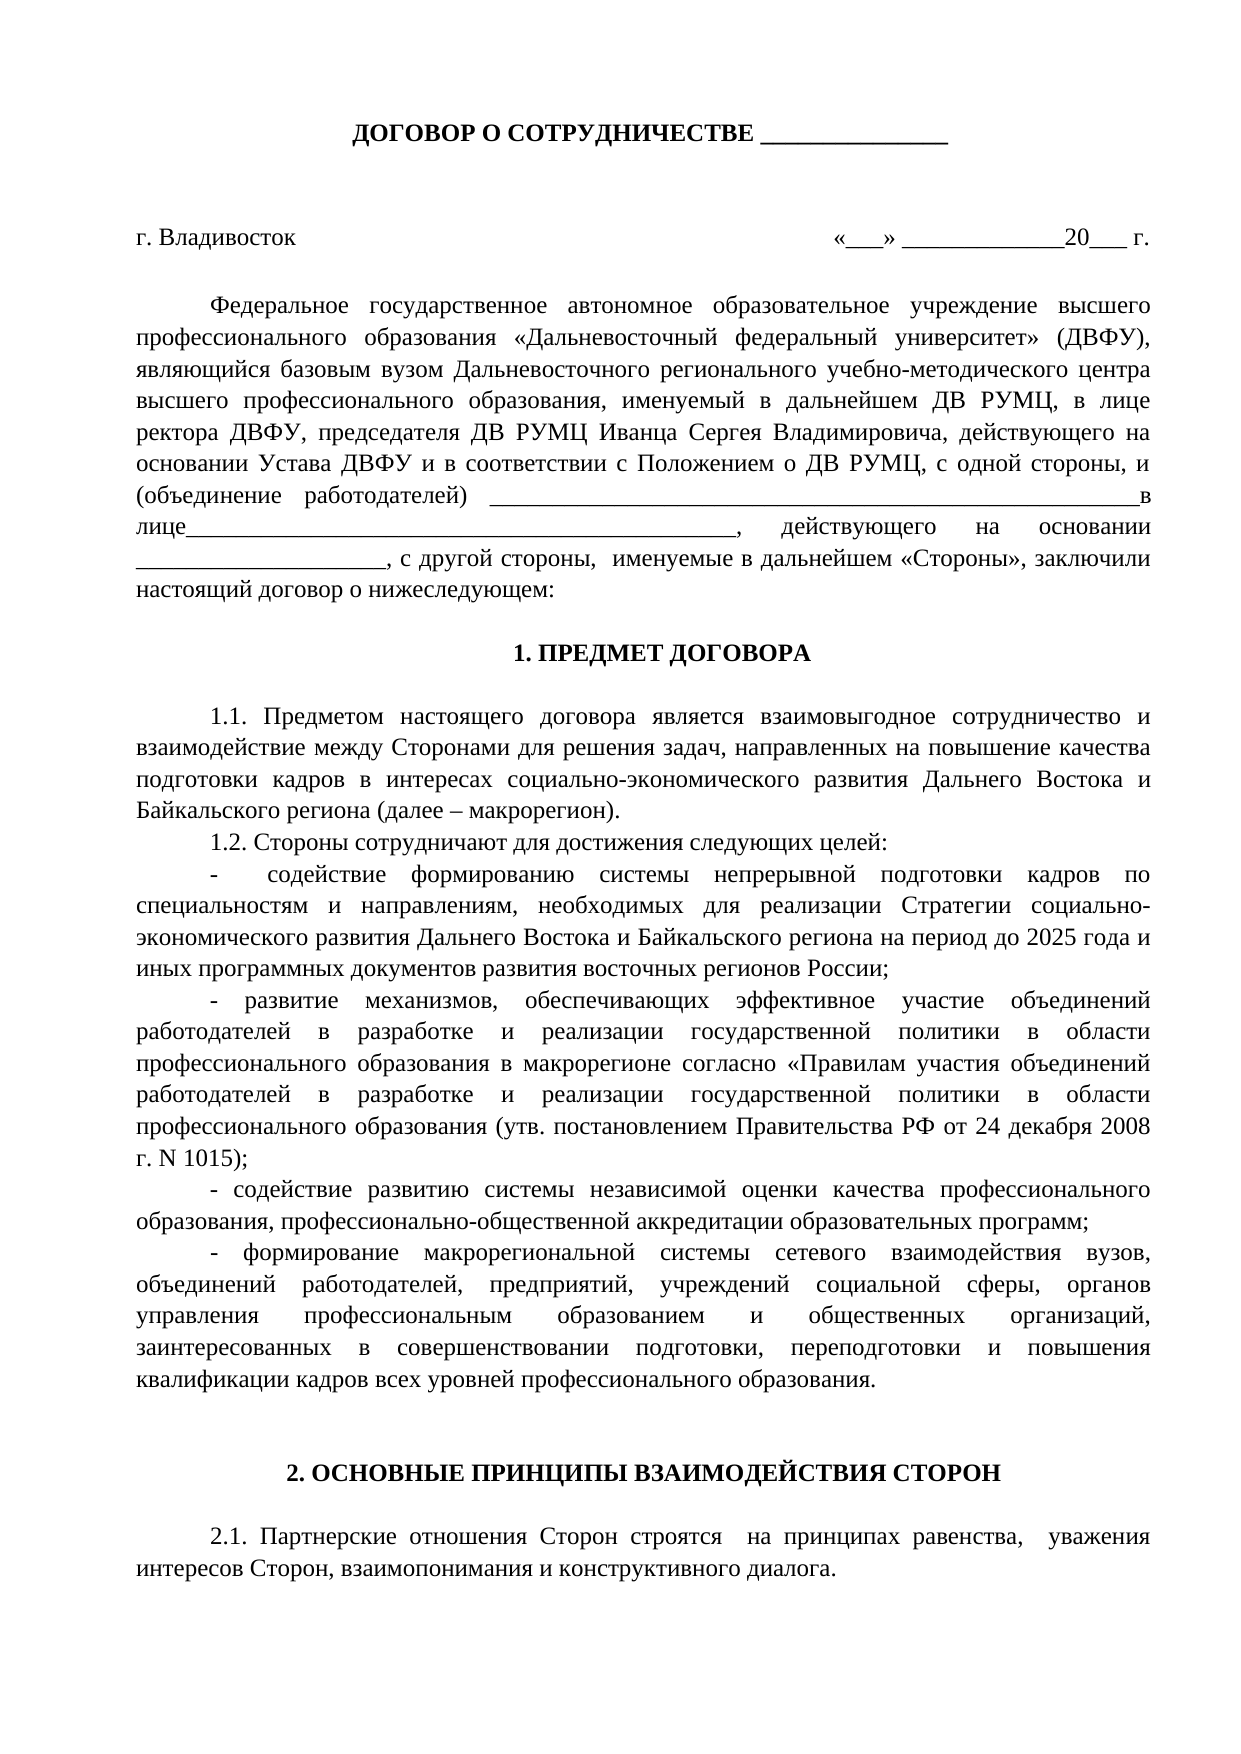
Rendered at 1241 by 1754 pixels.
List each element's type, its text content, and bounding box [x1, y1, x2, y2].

text - содействие развитию системы независимой оценки качества профессионального образования, профессионально-общественной аккредитации образовательных программ; [136, 1174, 1152, 1234]
text г. Владивосток «___» _____________20___ г. [136, 222, 1152, 250]
text 2.1. Партнерские отношения Сторон строятся на принципах равенства, уважения интересов Сторон, взаимопонимания и конструктивного диалога. [136, 1521, 1152, 1582]
text 1.2. Стороны сотрудничают для достижения следующих целей: [136, 827, 1152, 856]
text 2. ОСНОВНЫЕ ПРИНЦИПЫ ВЗАИМОДЕЙСТВИЯ СТОРОН [136, 1458, 1152, 1487]
text - содействие формированию системы непрерывной подготовки кадров по специальностям и направлениям, необходимых для реализации Стратегии социально-экономического развития Дальнего Востока и Байкальского региона на период до 2025 года и иных программных документов развития восточных регионов России; [136, 859, 1152, 982]
text - формирование макрорегиональной системы сетевого взаимодействия вузов, объединений работодателей, предприятий, учреждений социальной сферы, органов управления профессиональным образованием и общественных организаций, заинтересованных в совершенствовании подготовки, переподготовки и повышения квалификации кадров всех уровней профессионального образования. [136, 1237, 1152, 1392]
text 1.1. Предметом настоящего договора является взаимовыгодное сотрудничество и взаимодействие между Сторонами для решения задач, направленных на повышение качества подготовки кадров в интересах социально-экономического развития Дальнего Востока и Байкальского региона (далее – макрорегион). [136, 701, 1152, 824]
text - развитие механизмов, обеспечивающих эффективное участие объединений работодателей в разработке и реализации государственной политики в области профессионального образования в макрорегионе согласно «Правилам участия объединений работодателей в разработке и реализации государственной политики в области профессионального образования (утв. постановлением Правительства РФ от 24 декабря 2008 г. N 1015); [136, 985, 1152, 1171]
text ДОГОВОР О СОТРУДНИЧЕСТВЕ _______________ [136, 118, 1152, 147]
text Федеральное государственное автономное образовательное учреждение высшего профессионального образования «Дальневосточный федеральный университет» (ДВФУ), являющийся базовым вузом Дальневосточного регионального учебно-методического центра высшего профессионального образования, именуемый в дальнейшем ДВ РУМЦ, в лице ректора ДВФУ, председателя ДВ РУМЦ Иванца Сергея Владимировича, действующего на основании Устава ДВФУ и в соответствии с Положением о ДВ РУМЦ, с одной стороны, и (объединение работодателей) ____________________________________________________в лице____________________________________________, действующего на основании ____________________, с другой стороны, именуемые в дальнейшем «Стороны», заключили настоящий договор о нижеследующем: [136, 291, 1152, 603]
subtitle 1. ПРЕДМЕТ ДОГОВОРА [513, 638, 1152, 666]
